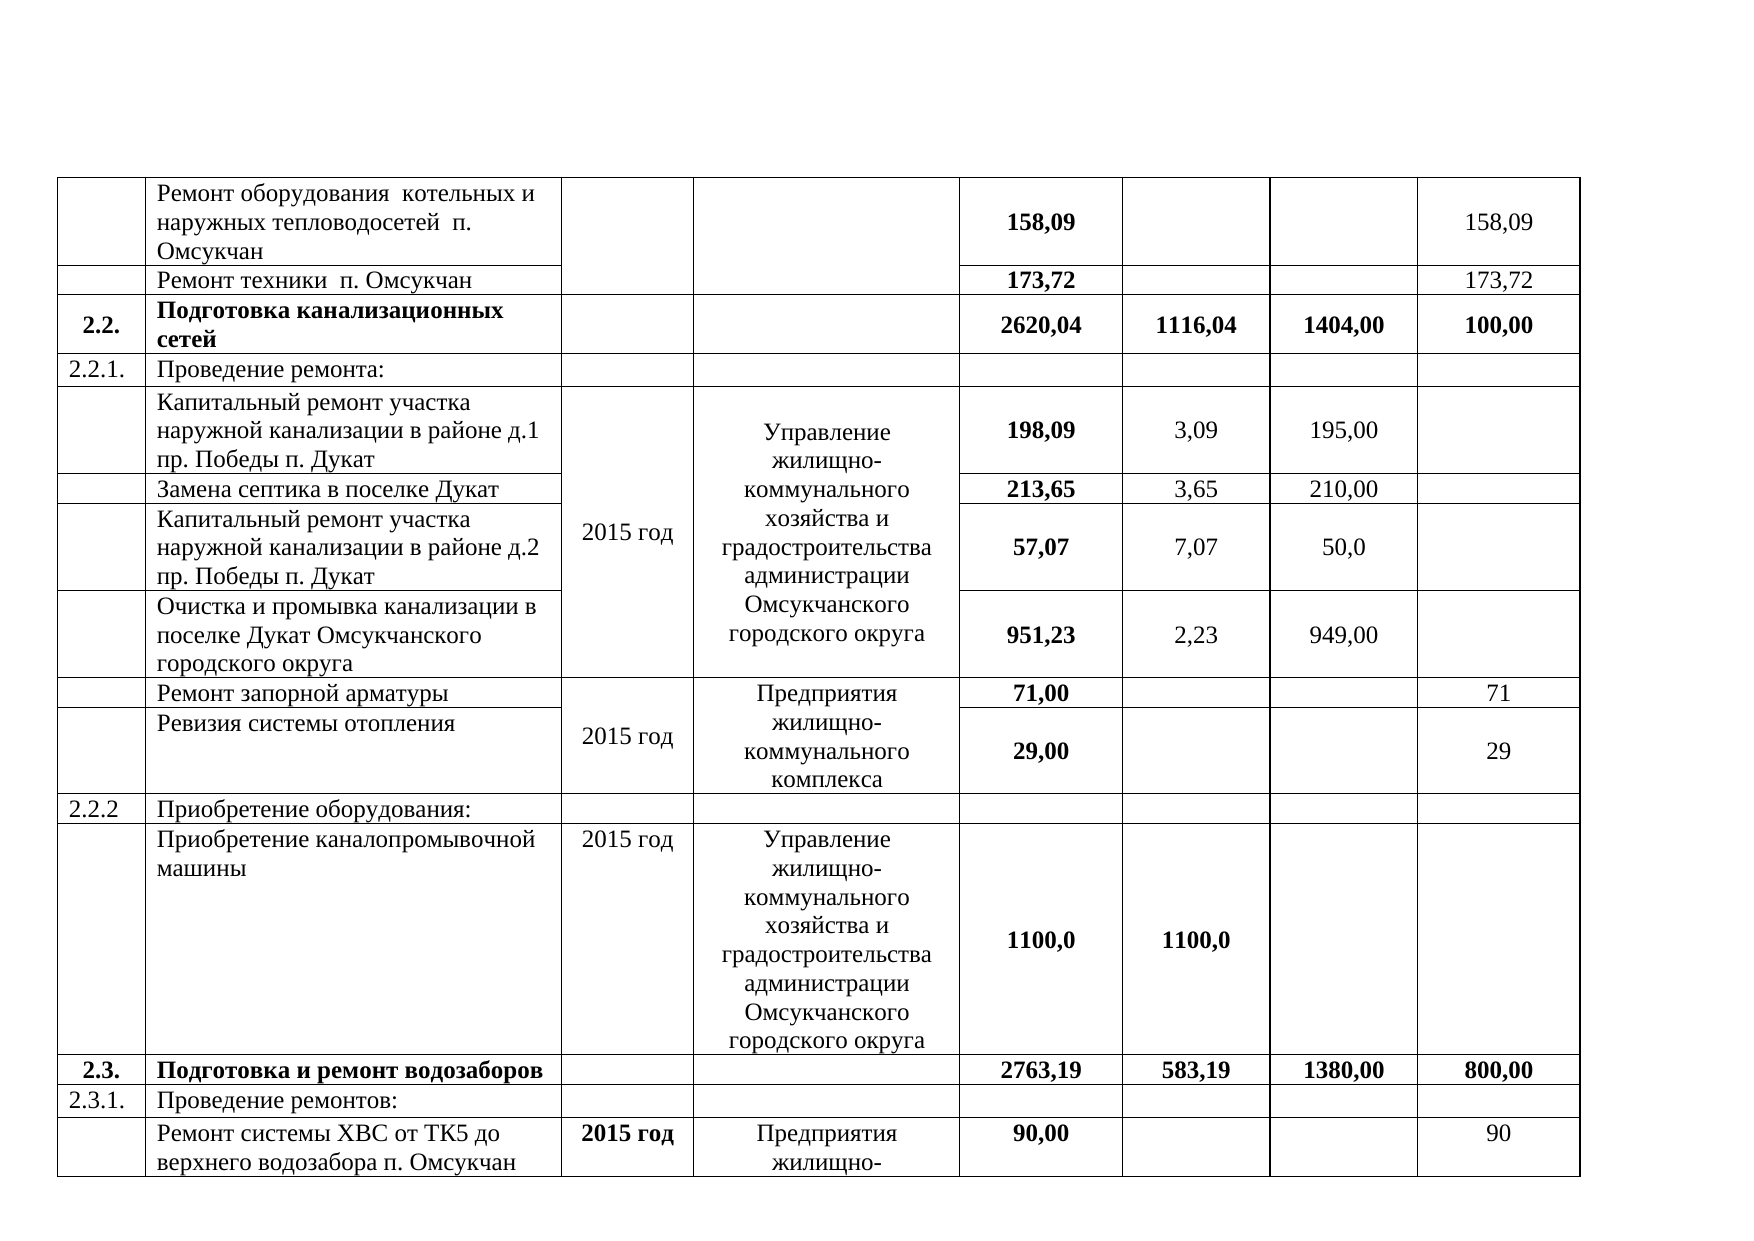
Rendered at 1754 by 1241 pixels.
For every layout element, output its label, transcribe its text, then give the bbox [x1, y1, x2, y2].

table_cell [694, 295, 959, 353]
table_cell [1418, 354, 1579, 386]
table_cell [58, 824, 145, 1054]
table_cell 57,07 [960, 504, 1122, 590]
table_cell 7,07 [1123, 504, 1269, 590]
table_cell Подготовка и ремонт водозаборов [146, 1055, 561, 1084]
table_cell [58, 591, 145, 677]
table_cell 210,00 [1271, 474, 1417, 503]
table_cell 173,72 [1418, 266, 1579, 294]
table_cell 2015 год [562, 1118, 693, 1176]
table_cell 949,00 [1271, 591, 1417, 677]
table_cell [1271, 678, 1417, 707]
table_cell [562, 295, 693, 353]
table_cell [1123, 266, 1269, 294]
table_cell 3,09 [1123, 387, 1269, 473]
table_cell [1123, 1118, 1269, 1176]
table_cell [1123, 354, 1269, 386]
table_cell Очистка и промывка канализации в поселке Дукат Омсукчанского городского округа [146, 591, 561, 677]
table_cell [694, 354, 959, 386]
table_cell Предприятия жилищно-коммунального комплекса [694, 678, 959, 793]
table_cell 100,00 [1418, 295, 1579, 353]
table_cell [58, 387, 145, 473]
table_cell 800,00 [1418, 1055, 1579, 1084]
table_cell [1271, 1085, 1417, 1117]
table_cell Замена септика в поселке Дукат [146, 474, 561, 503]
table_cell [1271, 266, 1417, 294]
table_cell 173,72 [960, 266, 1122, 294]
table_cell [562, 354, 693, 386]
table_cell [694, 1085, 959, 1117]
table_cell 2620,04 [960, 295, 1122, 353]
table_cell [1418, 1085, 1579, 1117]
table_cell [1418, 387, 1579, 473]
table_cell Ремонт техники п. Омсукчан [146, 266, 561, 294]
table_cell [960, 354, 1122, 386]
table_cell [1271, 1118, 1417, 1176]
table_cell [1123, 794, 1269, 823]
table_cell [1271, 178, 1417, 264]
table_cell 198,09 [960, 387, 1122, 473]
table_cell Капитальный ремонт участка наружной канализации в районе д.2 пр. Победы п. Дукат [146, 504, 561, 590]
table_cell [694, 794, 959, 823]
table_cell [1123, 1085, 1269, 1117]
table_cell [960, 1085, 1122, 1117]
table_cell [1418, 794, 1579, 823]
table_cell 2015 год [562, 824, 693, 1054]
table_cell Управление жилищно-коммунального хозяйства и градостроительства администрации Омсукчанского городского округа [694, 824, 959, 1054]
table_cell 29,00 [960, 708, 1122, 793]
table_cell [1418, 504, 1579, 590]
table_cell [562, 1085, 693, 1117]
table_cell [1123, 678, 1269, 707]
table_cell [960, 794, 1122, 823]
table_cell 583,19 [1123, 1055, 1269, 1084]
table_cell Приобретение оборудования: [146, 794, 561, 823]
table_cell Ремонт запорной арматуры [146, 678, 561, 707]
table_cell 2.2.1. [58, 354, 145, 386]
table_cell 2015 год [562, 387, 693, 677]
table_cell [562, 1055, 693, 1084]
table_cell [1418, 474, 1579, 503]
table_cell [1271, 824, 1417, 1054]
table_cell 1116,04 [1123, 295, 1269, 353]
table_cell 29 [1418, 708, 1579, 793]
table_cell 1404,00 [1271, 295, 1417, 353]
table_cell [1418, 824, 1579, 1054]
table_cell Подготовка канализационных сетей [146, 295, 561, 353]
table_cell 1380,00 [1271, 1055, 1417, 1084]
table_cell 2,23 [1123, 591, 1269, 677]
table_cell 71,00 [960, 678, 1122, 707]
table_cell 951,23 [960, 591, 1122, 677]
table_cell [1123, 178, 1269, 264]
table_cell [58, 266, 145, 294]
table_cell 195,00 [1271, 387, 1417, 473]
table_cell 90 [1418, 1118, 1579, 1176]
table_cell Ремонт оборудования котельных и наружных тепловодосетей п. Омсукчан [146, 178, 561, 264]
table_cell [1271, 708, 1417, 793]
table_cell 2015 год [562, 678, 693, 793]
table_cell Ревизия системы отопления [146, 708, 561, 793]
table_cell [58, 178, 145, 264]
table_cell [694, 1118, 959, 1176]
table_cell Проведение ремонта: [146, 354, 561, 386]
table_cell [694, 1055, 959, 1084]
table_cell Управление жилищно-коммунального хозяйства и градостроительства администрации Омсукчанского городского округа [694, 387, 959, 677]
table_cell 90,00 [960, 1118, 1122, 1176]
table_cell 71 [1418, 678, 1579, 707]
table_cell 1100,0 [1123, 824, 1269, 1054]
table_cell 2.3. [58, 1055, 145, 1084]
table_cell 2.2. [58, 295, 145, 353]
table_cell [58, 1118, 145, 1176]
table_cell Ремонт системы ХВС от ТК5 до верхнего водозабора п. Омсукчан [146, 1118, 561, 1176]
table_cell 2763,19 [960, 1055, 1122, 1084]
table_cell [1271, 354, 1417, 386]
table_cell Капитальный ремонт участка наружной канализации в районе д.1 пр. Победы п. Дукат [146, 387, 561, 473]
table_cell [58, 474, 145, 503]
table_cell [58, 708, 145, 793]
table_cell 2.2.2 [58, 794, 145, 823]
table_cell 158,09 [960, 178, 1122, 264]
table_cell Проведение ремонтов: [146, 1085, 561, 1117]
table_cell 213,65 [960, 474, 1122, 503]
table_cell 1100,0 [960, 824, 1122, 1054]
table_cell [562, 794, 693, 823]
table_cell 158,09 [1418, 178, 1579, 264]
table_cell [58, 678, 145, 707]
table_cell [58, 504, 145, 590]
table_cell [1271, 794, 1417, 823]
table_cell [1418, 591, 1579, 677]
table_cell 3,65 [1123, 474, 1269, 503]
table_cell Приобретение каналопромывочной машины [146, 824, 561, 1054]
table_cell [1123, 708, 1269, 793]
table_cell 2.3.1. [58, 1085, 145, 1117]
table_cell 50,0 [1271, 504, 1417, 590]
